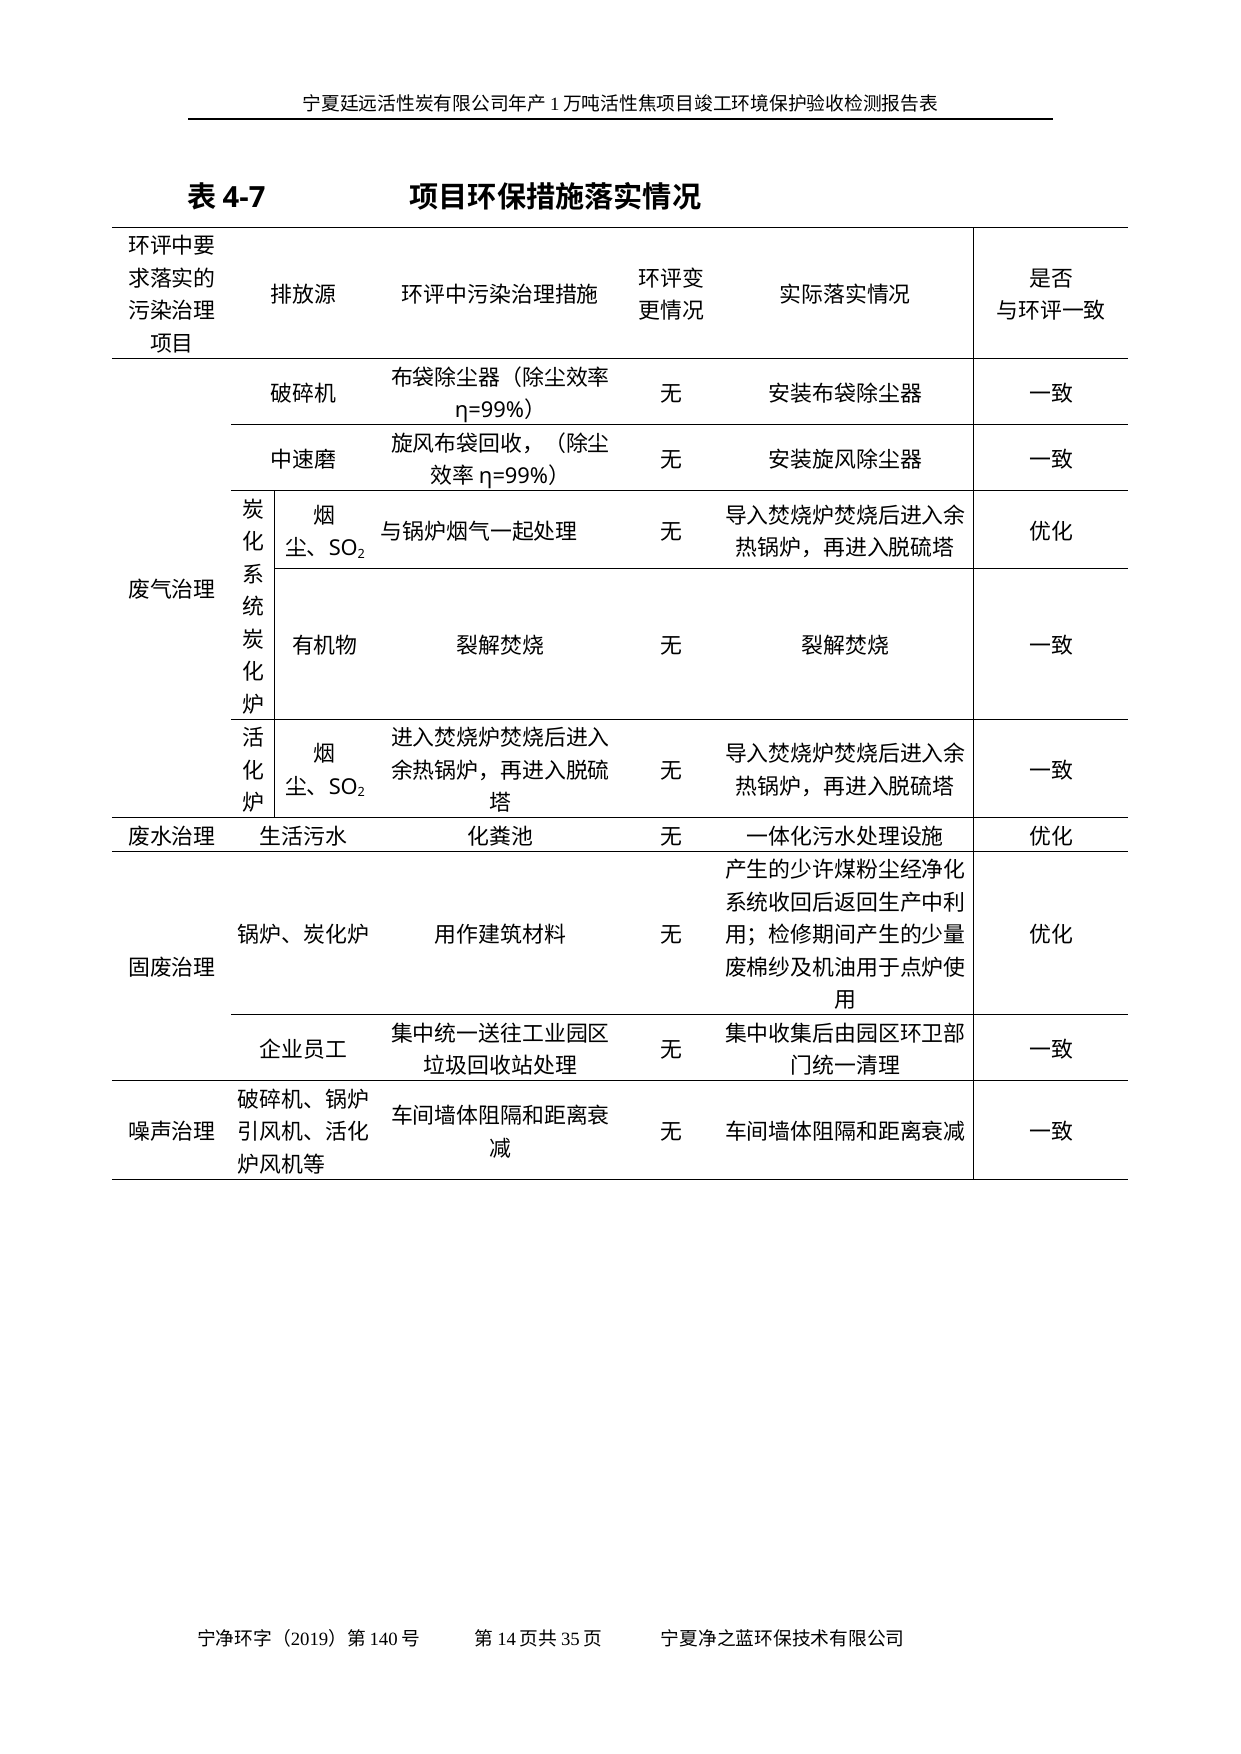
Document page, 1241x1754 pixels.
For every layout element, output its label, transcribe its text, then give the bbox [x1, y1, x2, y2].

table_cell 优化 [974, 491, 1128, 568]
table_cell 安装旋风除尘器 [716, 425, 973, 490]
table_cell 生活污水 [231, 818, 375, 851]
table_cell 一致 [974, 359, 1128, 424]
table_header 是否 与环评一致 [974, 228, 1128, 358]
table_cell 炭化系统 炭化炉 [231, 491, 274, 719]
table_cell 一致 [974, 425, 1128, 490]
table_cell 安装布袋除尘器 [716, 359, 973, 424]
table_cell 烟尘、SO2 [275, 491, 375, 568]
table_header 环评中污染治理措施 [375, 228, 626, 358]
table_cell 导入焚烧炉焚烧后进入余热锅炉，再进入脱硫塔 [716, 491, 973, 568]
table_cell 锅炉、炭化炉 [231, 852, 375, 1014]
table_cell 废水治理 [112, 818, 231, 851]
table_cell 无 [626, 359, 716, 424]
table_header 排放源 [231, 228, 375, 358]
table_cell 裂解焚烧 [716, 569, 973, 719]
table_cell 一体化污水处理设施 [716, 818, 973, 851]
table_cell 车间墙体阻隔和距离衰减 [716, 1081, 973, 1179]
table_cell 无 [626, 1015, 716, 1080]
table_cell 企业员工 [231, 1015, 375, 1080]
table_cell 无 [626, 491, 716, 568]
table_cell 无 [626, 852, 716, 1014]
table_cell 旋风布袋回收，（除尘效率η=99%） [375, 425, 626, 490]
table_cell 一致 [974, 720, 1128, 817]
table_cell 无 [626, 425, 716, 490]
table_cell 噪声治理 [112, 1081, 231, 1179]
table_cell 破碎机、锅炉引风机、活化炉风机等 [231, 1081, 375, 1179]
table_cell 有机物 [275, 569, 375, 719]
table_cell 一致 [974, 1081, 1128, 1179]
text 表4-7 项目环保措施落实情况 [187, 162, 1053, 227]
table_cell 无 [626, 1081, 716, 1179]
table_cell 用作建筑材料 [375, 852, 626, 1014]
table_cell 化粪池 [375, 818, 626, 851]
table_cell 活化炉 [231, 720, 274, 817]
table_cell 优化 [974, 818, 1128, 851]
table_header 环评中要求落实的污染治理项目 [112, 228, 231, 358]
table_cell 无 [626, 720, 716, 817]
table_cell 废气治理 [112, 359, 231, 817]
table_cell 裂解焚烧 [375, 569, 626, 719]
table_header 实际落实情况 [716, 228, 973, 358]
table_cell 进入焚烧炉焚烧后进入余热锅炉，再进入脱硫塔 [375, 720, 626, 817]
table_cell 无 [626, 818, 716, 851]
table_cell 优化 [974, 852, 1128, 1014]
table_cell 布袋除尘器（除尘效率η=99%） [375, 359, 626, 424]
table_cell 无 [626, 569, 716, 719]
table_cell 与锅炉烟气一起处理 [375, 491, 626, 568]
table_cell 产生的少许煤粉尘经净化系统收回后返回生产中利用；检修期间产生的少量废棉纱及机油用于点炉使用 [716, 852, 973, 1014]
table_cell 中速磨 [231, 425, 375, 490]
table_cell 导入焚烧炉焚烧后进入余热锅炉，再进入脱硫塔 [716, 720, 973, 817]
table_cell 一致 [974, 569, 1128, 719]
table_header 环评变更情况 [626, 228, 716, 358]
table_cell 破碎机 [231, 359, 375, 424]
table_cell 集中收集后由园区环卫部门统一清理 [716, 1015, 973, 1080]
table_cell 固废治理 [112, 852, 231, 1080]
table_cell 车间墙体阻隔和距离衰减 [375, 1081, 626, 1179]
table_cell 一致 [974, 1015, 1128, 1080]
table_cell 集中统一送往工业园区垃圾回收站处理 [375, 1015, 626, 1080]
table_cell 烟尘、SO2 [275, 720, 375, 817]
